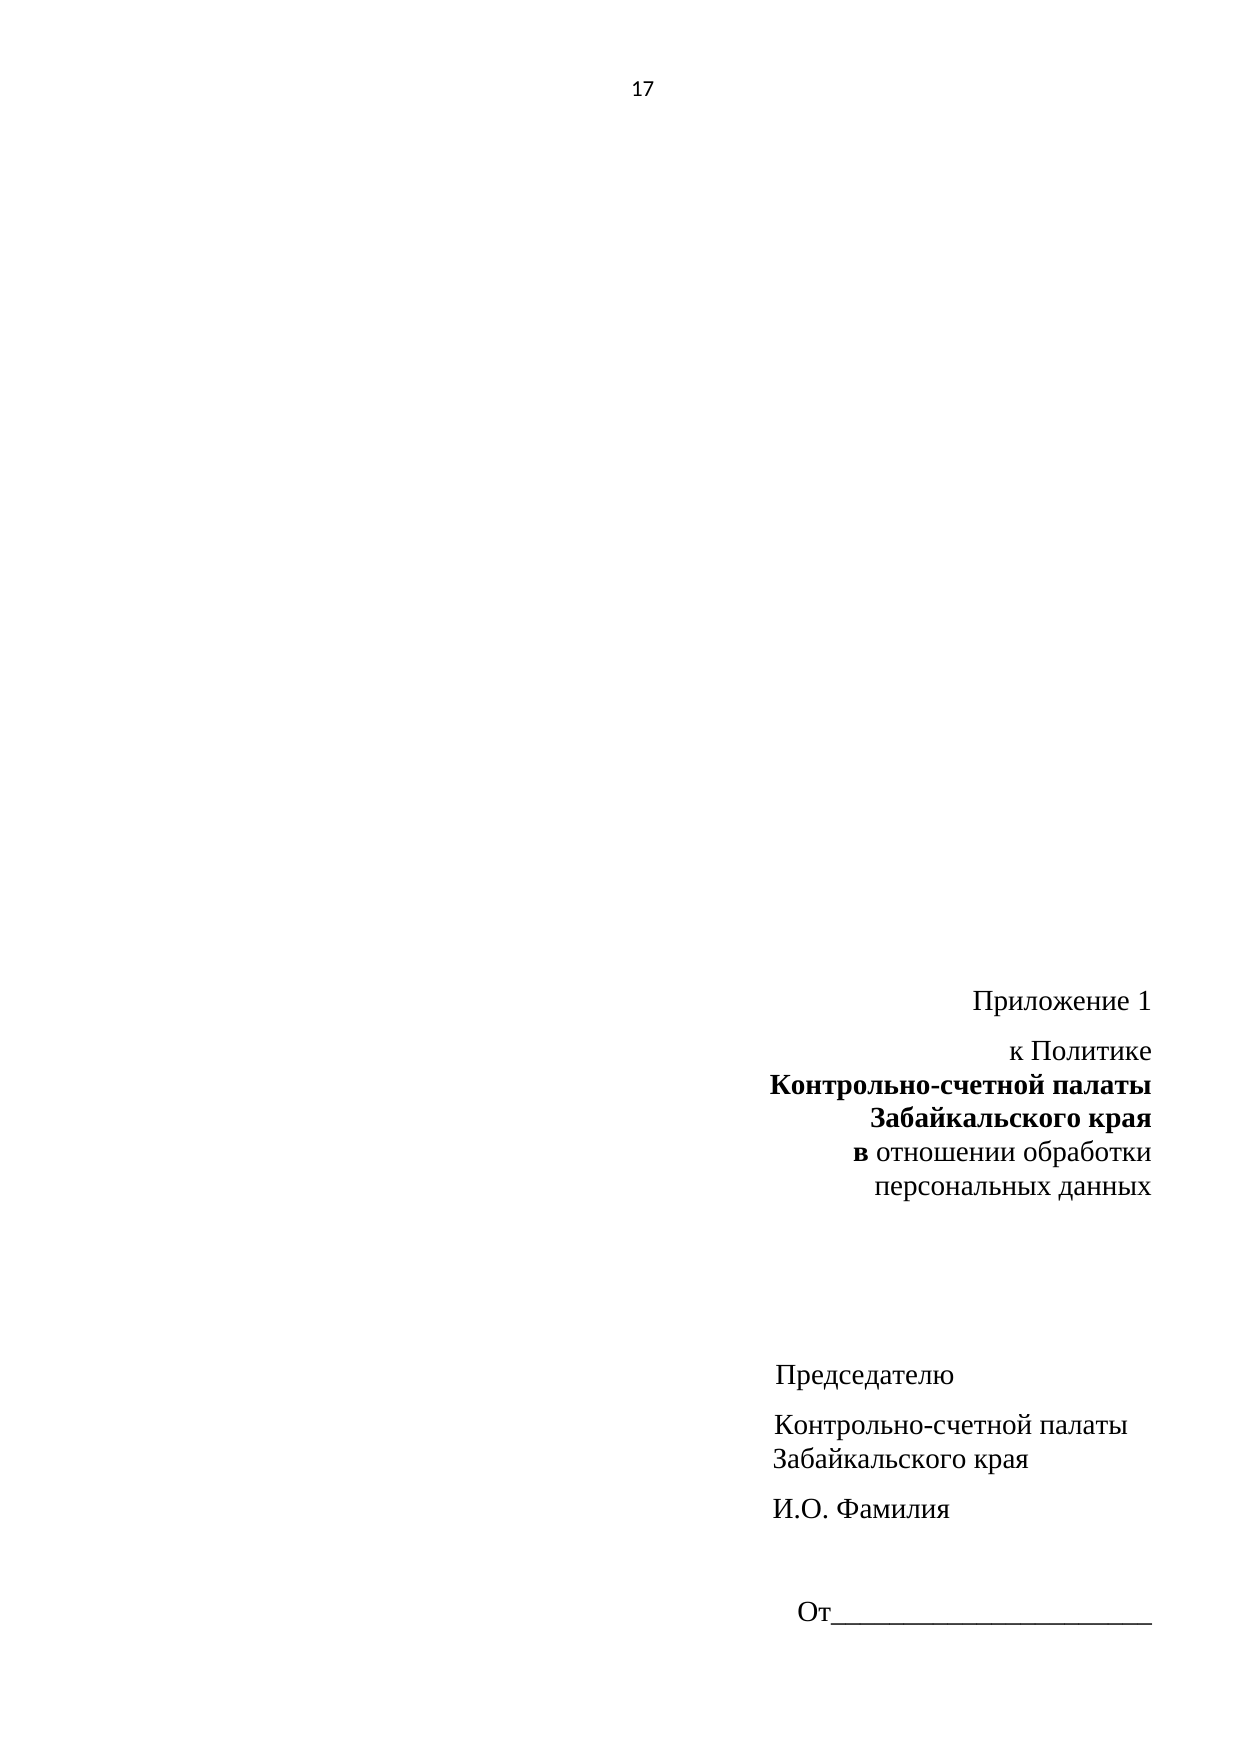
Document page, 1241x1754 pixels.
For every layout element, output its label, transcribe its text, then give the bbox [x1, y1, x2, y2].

text Контрольно-счетной палаты Забайкальского края [649, 1407, 1152, 1474]
text персональных данных [133, 1168, 1152, 1201]
text Забайкальского края [133, 1101, 1152, 1134]
text От______________________ [133, 1594, 1152, 1628]
text к Политике [133, 1033, 1152, 1067]
text Председателю [133, 1357, 1152, 1391]
text И.О. Фамилия [133, 1491, 1152, 1524]
text Контрольно-счетной палаты [133, 1067, 1152, 1101]
text в отношении обработки [133, 1134, 1152, 1168]
text Приложение 1 [133, 983, 1152, 1017]
